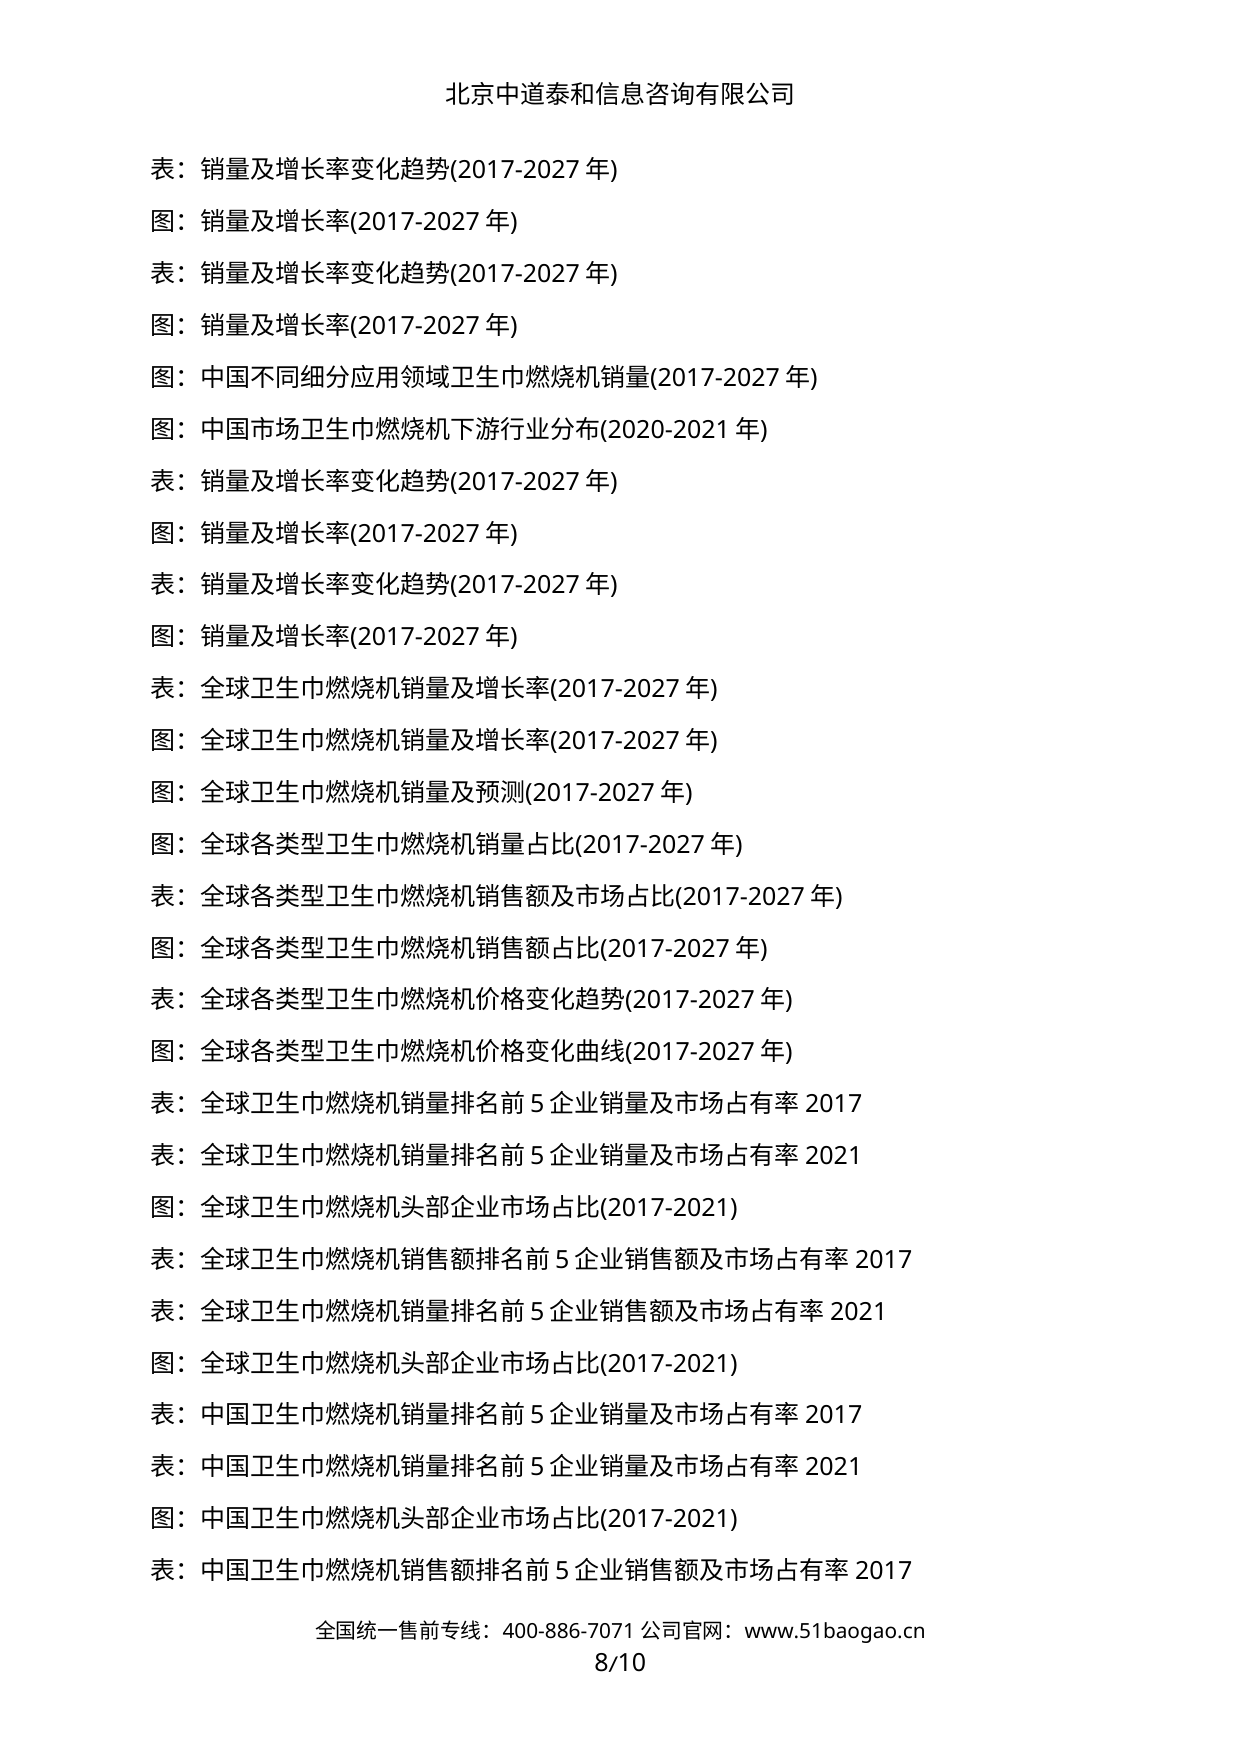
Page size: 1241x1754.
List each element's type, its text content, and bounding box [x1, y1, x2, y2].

text 图：全球卫生巾燃烧机销量及增长率(2017-2027年) [150, 721, 1090, 757]
text 图：中国市场卫生巾燃烧机下游行业分布(2020-2021年) [150, 409, 1090, 446]
text 图：全球各类型卫生巾燃烧机销量占比(2017-2027年) [150, 824, 1090, 861]
text 表：销量及增长率变化趋势(2017-2027年) [150, 565, 1090, 601]
text 表：全球各类型卫生巾燃烧机价格变化趋势(2017-2027年) [150, 980, 1090, 1016]
text 表：全球卫生巾燃烧机销量排名前5企业销售额及市场占有率 2021 [150, 1291, 1090, 1327]
text 图：全球卫生巾燃烧机头部企业市场占比(2017-2021) [150, 1343, 1090, 1379]
text 表：全球卫生巾燃烧机销量排名前5企业销量及市场占有率 2021 [150, 1136, 1090, 1172]
text 图：中国不同细分应用领域卫生巾燃烧机销量(2017-2027年) [150, 357, 1090, 394]
text 图：全球卫生巾燃烧机头部企业市场占比(2017-2021) [150, 1187, 1090, 1224]
text 图：销量及增长率(2017-2027年) [150, 513, 1090, 549]
text 图：销量及增长率(2017-2027年) [150, 306, 1090, 342]
text 图：全球卫生巾燃烧机销量及预测(2017-2027年) [150, 772, 1090, 809]
text 表：销量及增长率变化趋势(2017-2027年) [150, 254, 1090, 290]
text 表：全球卫生巾燃烧机销量及增长率(2017-2027年) [150, 669, 1090, 705]
text 表：全球卫生巾燃烧机销售额排名前5企业销售额及市场占有率 2017 [150, 1239, 1090, 1276]
text 图：全球各类型卫生巾燃烧机销售额占比(2017-2027年) [150, 928, 1090, 964]
text 表：中国卫生巾燃烧机销售额排名前5企业销售额及市场占有率 2017 [150, 1551, 1090, 1587]
text 表：全球各类型卫生巾燃烧机销售额及市场占比(2017-2027年) [150, 876, 1090, 912]
text 表：销量及增长率变化趋势(2017-2027年) [150, 461, 1090, 497]
text 表：销量及增长率变化趋势(2017-2027年) [150, 150, 1090, 186]
text 表：中国卫生巾燃烧机销量排名前5企业销量及市场占有率 2021 [150, 1447, 1090, 1483]
text 图：全球各类型卫生巾燃烧机价格变化曲线(2017-2027年) [150, 1032, 1090, 1068]
text 图：销量及增长率(2017-2027年) [150, 617, 1090, 653]
text 图：销量及增长率(2017-2027年) [150, 202, 1090, 238]
text 图：中国卫生巾燃烧机头部企业市场占比(2017-2021) [150, 1499, 1090, 1535]
text 表：全球卫生巾燃烧机销量排名前5企业销量及市场占有率 2017 [150, 1084, 1090, 1120]
text 表：中国卫生巾燃烧机销量排名前5企业销量及市场占有率 2017 [150, 1395, 1090, 1431]
